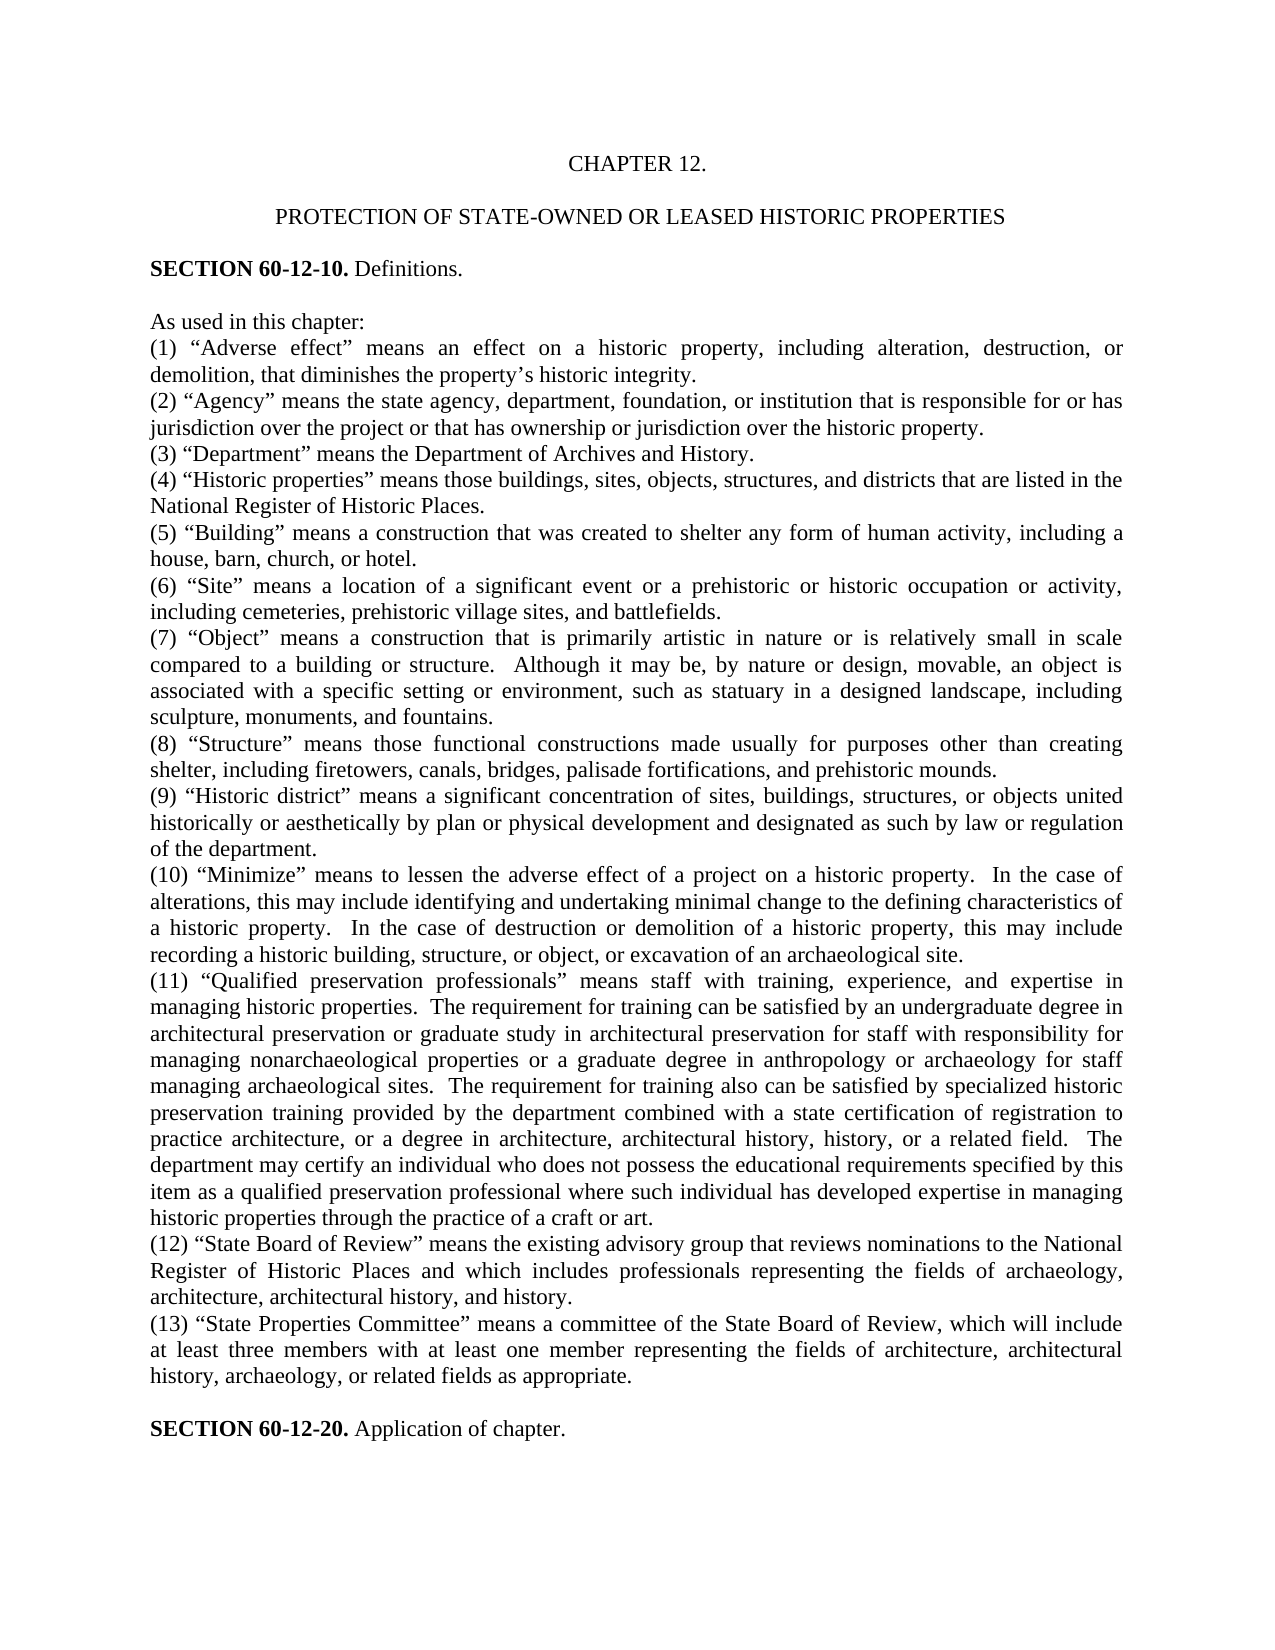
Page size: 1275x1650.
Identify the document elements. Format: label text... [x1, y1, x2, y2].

text (8) “Structure” means those functional constructions made usually for purposes other than creating shelter, including firetowers, canals, bridges, palisade fortifications, and prehistoric mounds. [150, 730, 1125, 782]
text (4) “Historic properties” means those buildings, sites, objects, structures, and districts that are listed in the National Register of Historic Places. [150, 466, 1125, 519]
text As used in this chapter: [150, 308, 1125, 334]
text (2) “Agency” means the state agency, department, foundation, or institution that is responsible for or has jurisdiction over the project or that has ownership or jurisdiction over the historic property. [150, 387, 1125, 440]
text (1) “Adverse effect” means an effect on a historic property, including alteration, destruction, or demolition, that diminishes the property’s historic integrity. [150, 334, 1125, 387]
text PROTECTION OF STATE-OWNED OR LEASED HISTORIC PROPERTIES [150, 203, 1125, 229]
text SECTION 60-12-20. Application of chapter. [150, 1415, 1125, 1441]
text (6) “Site” means a location of a significant event or a prehistoric or historic occupation or activity, including cemeteries, prehistoric village sites, and battlefields. [150, 572, 1125, 624]
text (9) “Historic district” means a significant concentration of sites, buildings, structures, or objects united historically or aesthetically by plan or physical development and designated as such by law or regulation of the department. [150, 782, 1125, 862]
text SECTION 60-12-10. Definitions. [150, 255, 1125, 282]
text (11) “Qualified preservation professionals” means staff with training, experience, and expertise in managing historic properties. The requirement for training can be satisfied by an undergraduate degree in architectural preservation or graduate study in architectural preservation for staff with responsibility for managing nonarchaeological properties or a graduate degree in anthropology or archaeology for staff managing archaeological sites. The requirement for training also can be satisfied by specialized historic preservation training provided by the department combined with a state certification of registration to practice architecture, or a degree in architecture, architectural history, history, or a related field. The department may certify an individual who does not possess the educational requirements specified by this item as a qualified preservation professional where such individual has developed expertise in managing historic properties through the practice of a craft or art. [150, 967, 1125, 1231]
text CHAPTER 12. [150, 150, 1125, 176]
text (3) “Department” means the Department of Archives and History. [150, 440, 1125, 466]
text (7) “Object” means a construction that is primarily artistic in nature or is relatively small in scale compared to a building or structure. Although it may be, by nature or design, movable, an object is associated with a specific setting or environment, such as statuary in a designed landscape, including sculpture, monuments, and fountains. [150, 624, 1125, 730]
text (5) “Building” means a construction that was created to shelter any form of human activity, including a house, barn, church, or hotel. [150, 519, 1125, 572]
text (12) “State Board of Review” means the existing advisory group that reviews nominations to the National Register of Historic Places and which includes professionals representing the fields of archaeology, architecture, architectural history, and history. [150, 1231, 1125, 1309]
text (13) “State Properties Committee” means a committee of the State Board of Review, which will include at least three members with at least one member representing the fields of architecture, architectural history, archaeology, or related fields as appropriate. [150, 1309, 1125, 1389]
text (10) “Minimize” means to lessen the adverse effect of a project on a historic property. In the case of alterations, this may include identifying and undertaking minimal change to the defining characteristics of a historic property. In the case of destruction or demolition of a historic property, this may include recording a historic building, structure, or object, or excavation of an archaeological site. [150, 862, 1125, 967]
